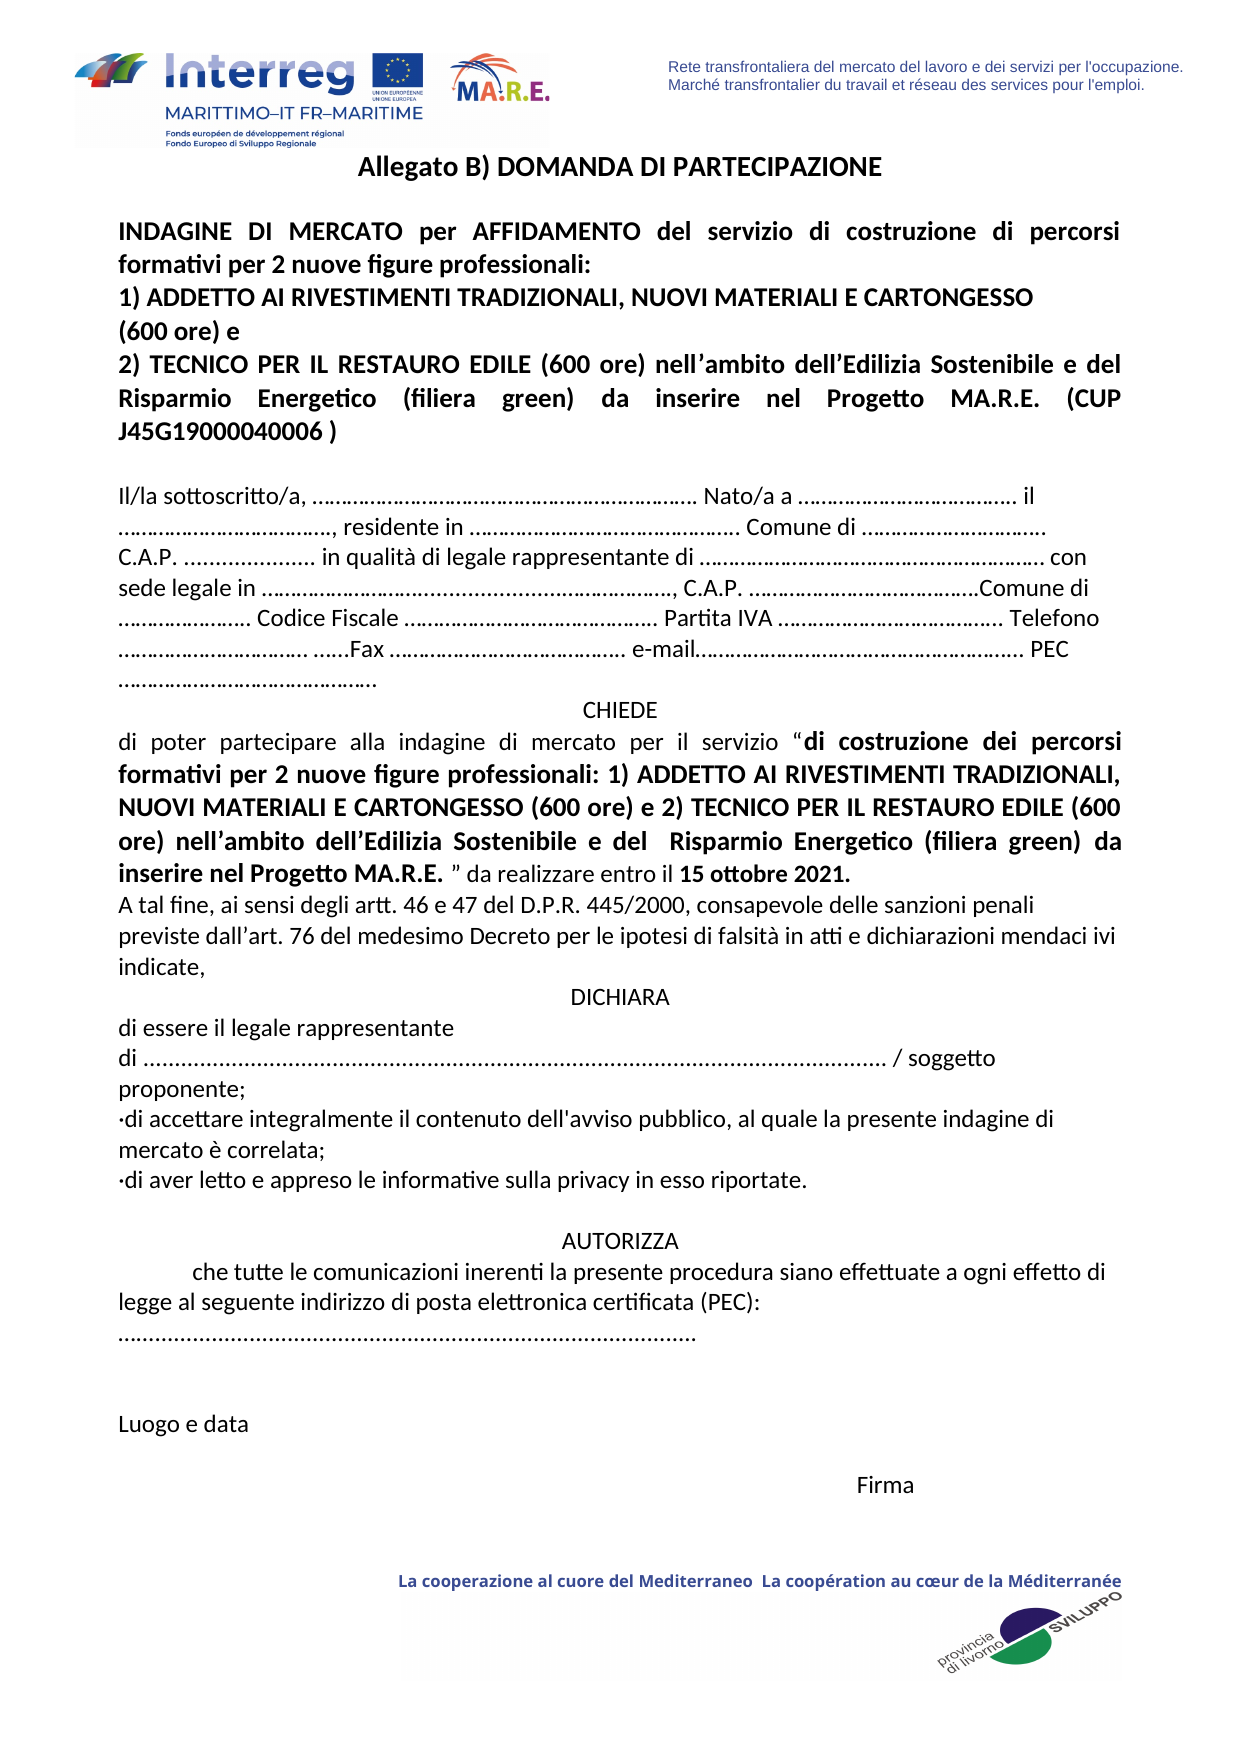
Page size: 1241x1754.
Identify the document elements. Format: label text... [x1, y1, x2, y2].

text INDAGINE DI MERCATO per AFFIDAMENTO del servizio di costruzione di percorsi formativi per 2 nuove figure professionali: [118, 214, 1122, 280]
text CHIEDE [118, 694, 1122, 724]
text Allegato B) DOMANDA DI PARTECIPAZIONE [118, 148, 1122, 183]
text AUTORIZZA [118, 1225, 1122, 1256]
picture [400, 1592, 1122, 1681]
text Il/la sottoscritto/a, …………………………………………………………. Nato/a a ……………………………….. il ………………………………., residente in ……………………………………….. Comune di ………………………….. C.A.P. ..................... in qualità di legale rappresentante di …………………………………………………… con sede legale in ……………………….......................………………., C.A.P. ………………………………….Comune di ………………….. Codice Fiscale …………………………………….. Partita IVA ………………………………... Telefono …………………………… …...Fax ………………………………….. e-mail………………………………………………... PEC ……………………………………… [118, 480, 1122, 694]
text di essere il legale rappresentante di ...................................................................................................................... / soggetto proponente; [118, 1012, 1122, 1103]
picture [74, 53, 550, 148]
text ·di accettare integralmente il contenuto dell'avviso pubblico, al quale la presente indagine di mercato è correlata; [118, 1103, 1122, 1164]
text Firma [118, 1469, 1122, 1500]
text che tutte le comunicazioni inerenti la presente procedura siano effettuate a ogni effetto di legge al seguente indirizzo di posta elettronica certificata (PEC): …......................................................................................... [118, 1256, 1122, 1347]
text di poter partecipare alla indagine di mercato per il servizio “di costruzione dei percorsi formativi per 2 nuove figure professionali: 1) ADDETTO AI RIVESTIMENTI TRADIZIONALI, NUOVI MATERIALI E CARTONGESSO (600 ore) e 2) TECNICO PER IL RESTAURO EDILE (600 ore) nell’ambito dell’Edilizia Sostenibile e del Risparmio Energetico (filiera green) da inserire nel Progetto MA.R.E. ” da realizzare entro il 15 ottobre 2021. [118, 724, 1122, 890]
text ·di aver letto e appreso le informative sulla privacy in esso riportate. [118, 1164, 1122, 1195]
text DICHIARA [118, 981, 1122, 1012]
text 1) ADDETTO AI RIVESTIMENTI TRADIZIONALI, NUOVI MATERIALI E CARTONGESSO [118, 280, 1122, 313]
text A tal fine, ai sensi degli artt. 46 e 47 del D.P.R. 445/2000, consapevole delle sanzioni penali previste dall’art. 76 del medesimo Decreto per le ipotesi di falsità in atti e dichiarazioni mendaci ivi indicate, [118, 890, 1122, 981]
text (600 ore) e [118, 314, 1122, 347]
text Luogo e data [118, 1408, 1122, 1439]
text 2) TECNICO PER IL RESTAURO EDILE (600 ore) nell’ambito dell’Edilizia Sostenibile e del Risparmio Energetico (filiera green) da inserire nel Progetto MA.R.E. (CUP J45G19000040006 ) [118, 348, 1122, 447]
